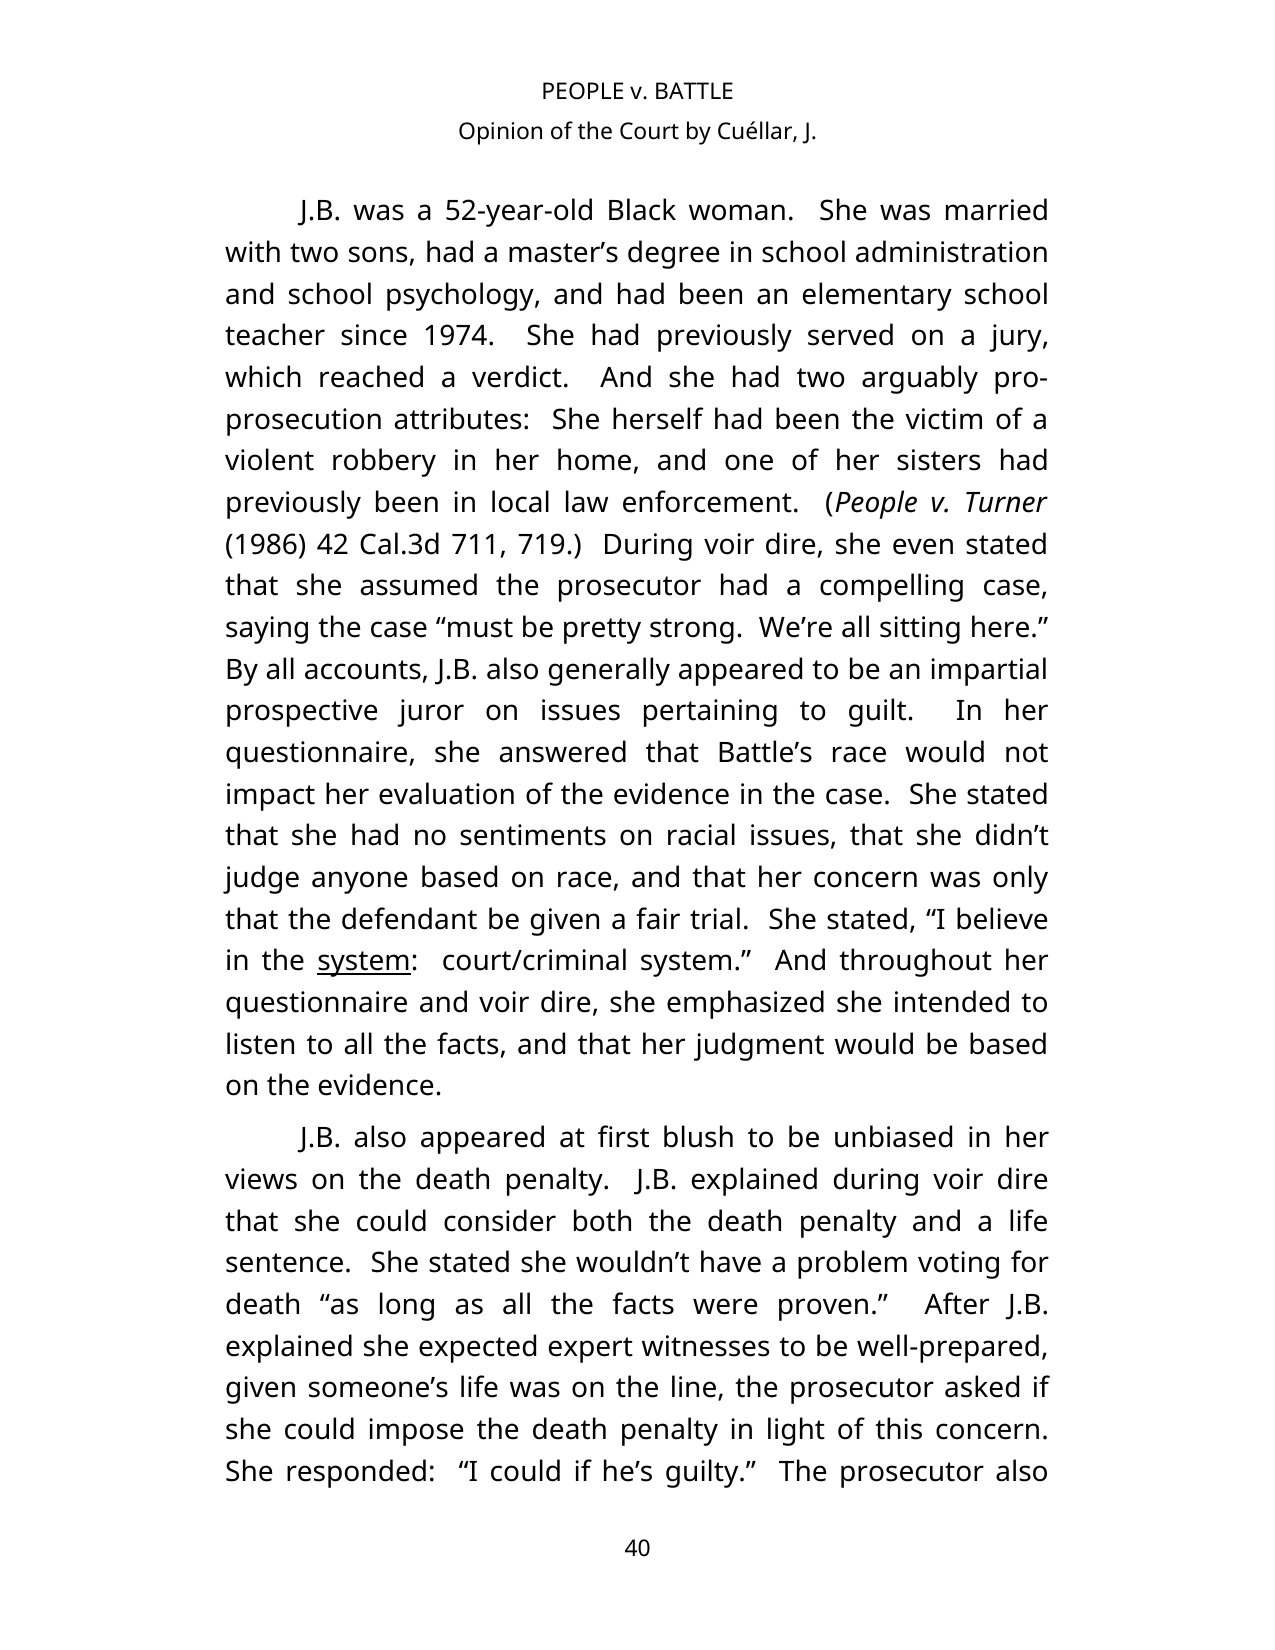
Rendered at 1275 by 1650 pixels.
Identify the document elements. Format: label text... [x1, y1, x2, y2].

text J.B. was a 52-year-old Black woman. She was married with two sons, had a master’s degree in school administration and school psychology, and had been an elementary school teacher since 1974. She had previously served on a jury, which reached a verdict. And she had two arguably pro-prosecution attributes: She herself had been the victim of a violent robbery in her home, and one of her sisters had previously been in local law enforcement. (People v. Turner (1986) 42 Cal.3d 711, 719.) During voir dire, she even stated that she assumed the prosecutor had a compelling case, saying the case “must be pretty strong. We’re all sitting here.” By all accounts, J.B. also generally appeared to be an impartial prospective juror on issues pertaining to guilt. In her questionnaire, she answered that Battle’s race would not impact her evaluation of the evidence in the case. She stated that she had no sentiments on racial issues, that she didn’t judge anyone based on race, and that her concern was only that the defendant be given a fair trial. She stated, “I believe in the system: court/criminal system.” And throughout her questionnaire and voir dire, she emphasized she intended to listen to all the facts, and that her judgment would be based on the evidence. [225, 187, 1050, 1104]
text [225, 1114, 1050, 1489]
